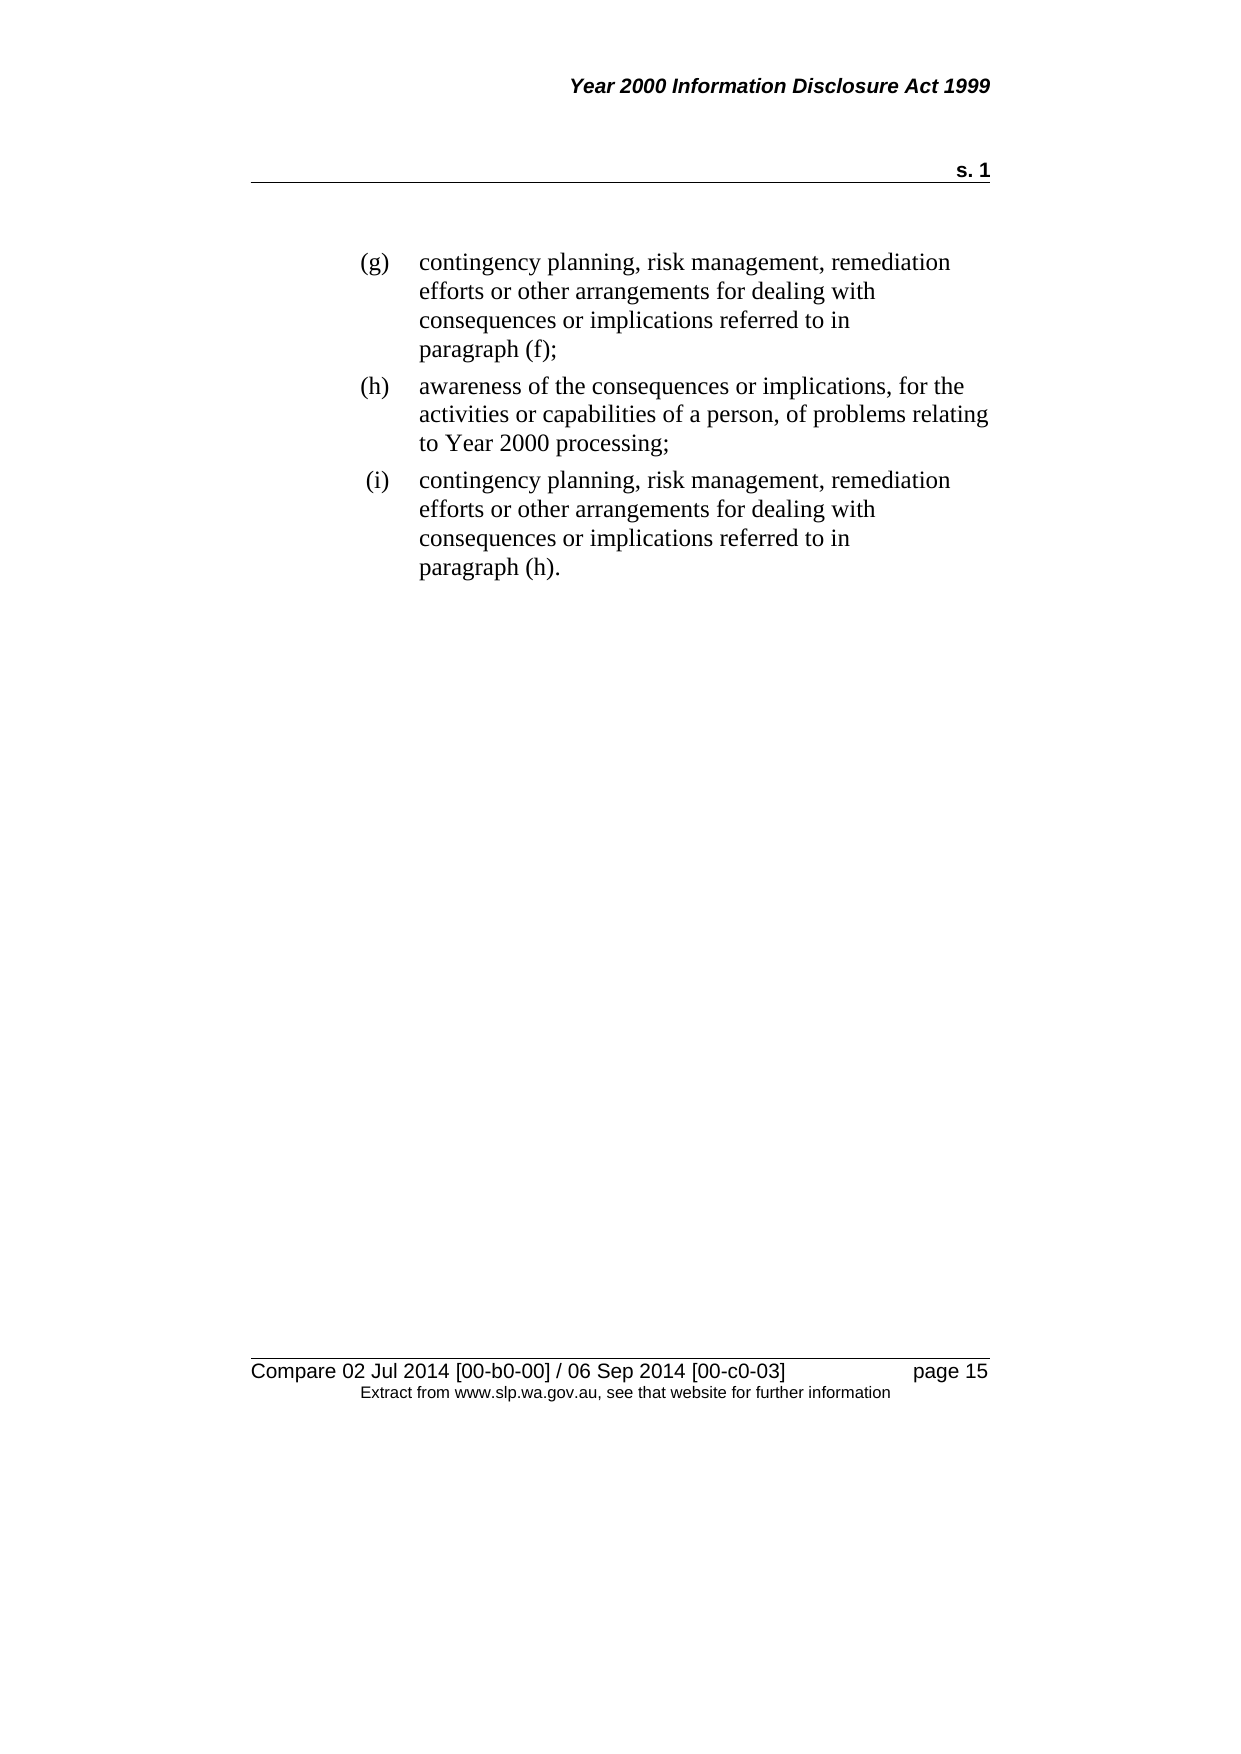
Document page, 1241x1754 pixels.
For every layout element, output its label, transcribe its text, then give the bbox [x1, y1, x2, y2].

text (i) contingency planning, risk management, remediation efforts or other arrangements for dealing with consequences or implications referred to in paragraph (h). [251, 465, 990, 580]
text (g) contingency planning, risk management, remediation efforts or other arrangements for dealing with consequences or implications referred to in paragraph (f); [251, 247, 990, 362]
text (h) awareness of the consequences or implications, for the activities or capabilities of a person, of problems relating to Year 2000 processing; [251, 371, 990, 457]
